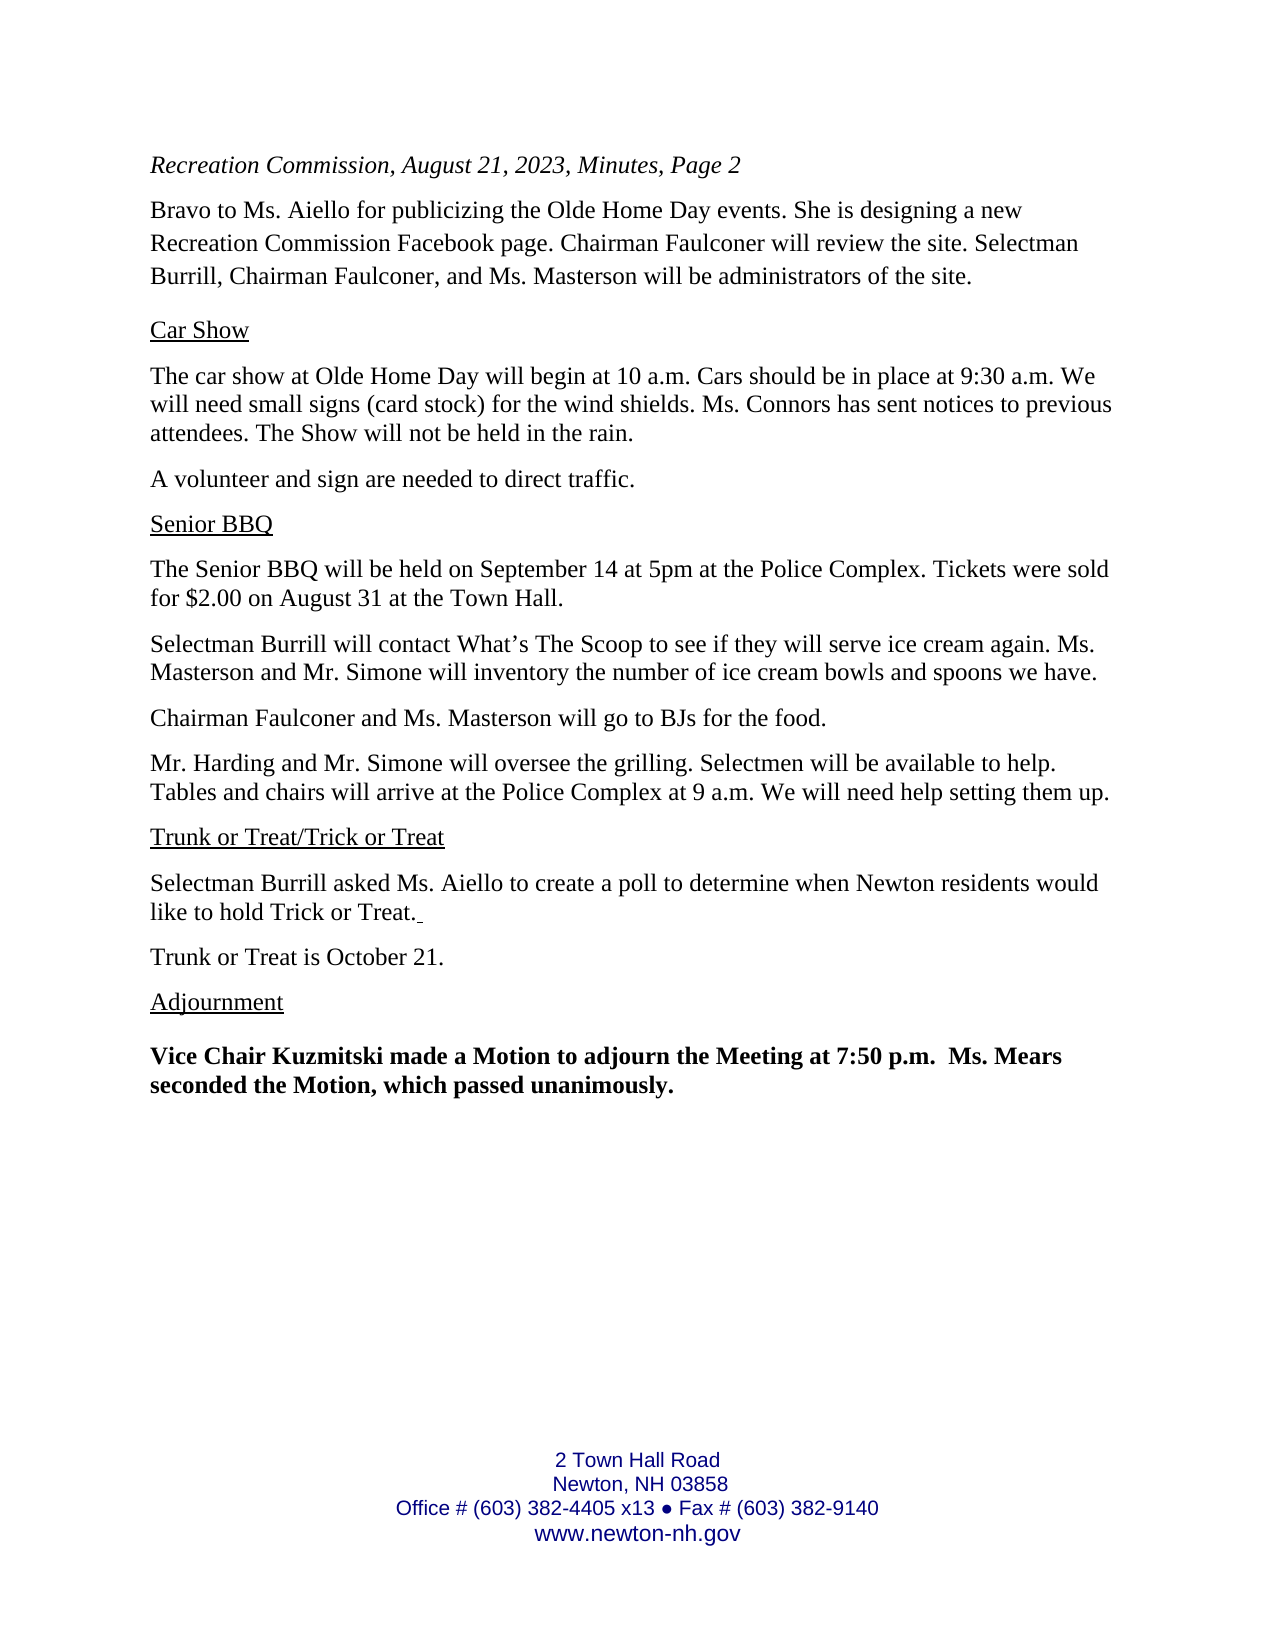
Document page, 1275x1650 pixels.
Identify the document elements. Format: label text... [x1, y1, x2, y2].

text Mr. Harding and Mr. Simone will oversee the grilling. Selectmen will be available to help. Tables and chairs will arrive at the Police Complex at 9 a.m. We will need help setting them up. [150, 748, 1125, 806]
text Selectman Burrill will contact What’s The Scoop to see if they will serve ice cream again. Ms. Masterson and Mr. Simone will inventory the number of ice cream bowls and spoons we have. [150, 629, 1125, 686]
text Trunk or Treat is October 21. [150, 942, 1125, 971]
text Senior BBQ [150, 509, 1125, 538]
text Trunk or Treat/Trick or Treat [150, 822, 1125, 851]
text Chairman Faulconer and Ms. Masterson will go to BJs for the food. [150, 703, 1125, 732]
text Recreation Commission, August 21, 2023, Minutes, Page 2 [150, 150, 1125, 179]
text The Senior BBQ will be held on September 14 at 5pm at the Police Complex. Tickets were sold for $2.00 on August 31 at the Town Hall. [150, 554, 1125, 612]
text A volunteer and sign are needed to direct traffic. [150, 464, 1125, 492]
text Car Show [150, 315, 1125, 344]
text The car show at Olde Home Day will begin at 10 a.m. Cars should be in place at 9:30 a.m. We will need small signs (card stock) for the wind shields. Ms. Connors has sent notices to previous attendees. The Show will not be held in the rain. [150, 361, 1125, 447]
text Adjournment [150, 987, 1125, 1016]
text Vice Chair Kuzmitski made a Motion to adjourn the Meeting at 7:50 p.m. Ms. Mears seconded the Motion, which passed unanimously. [150, 1041, 1125, 1099]
text Bravo to Ms. Aiello for publicizing the Olde Home Day events. She is designing a new Recreation Commission Facebook page. Chairman Faulconer will review the site. Selectman Burrill, Chairman Faulconer, and Ms. Masterson will be administrators of the site. [150, 195, 1125, 290]
text Selectman Burrill asked Ms. Aiello to create a poll to determine when Newton residents would like to hold Trick or Treat. [150, 868, 1125, 925]
